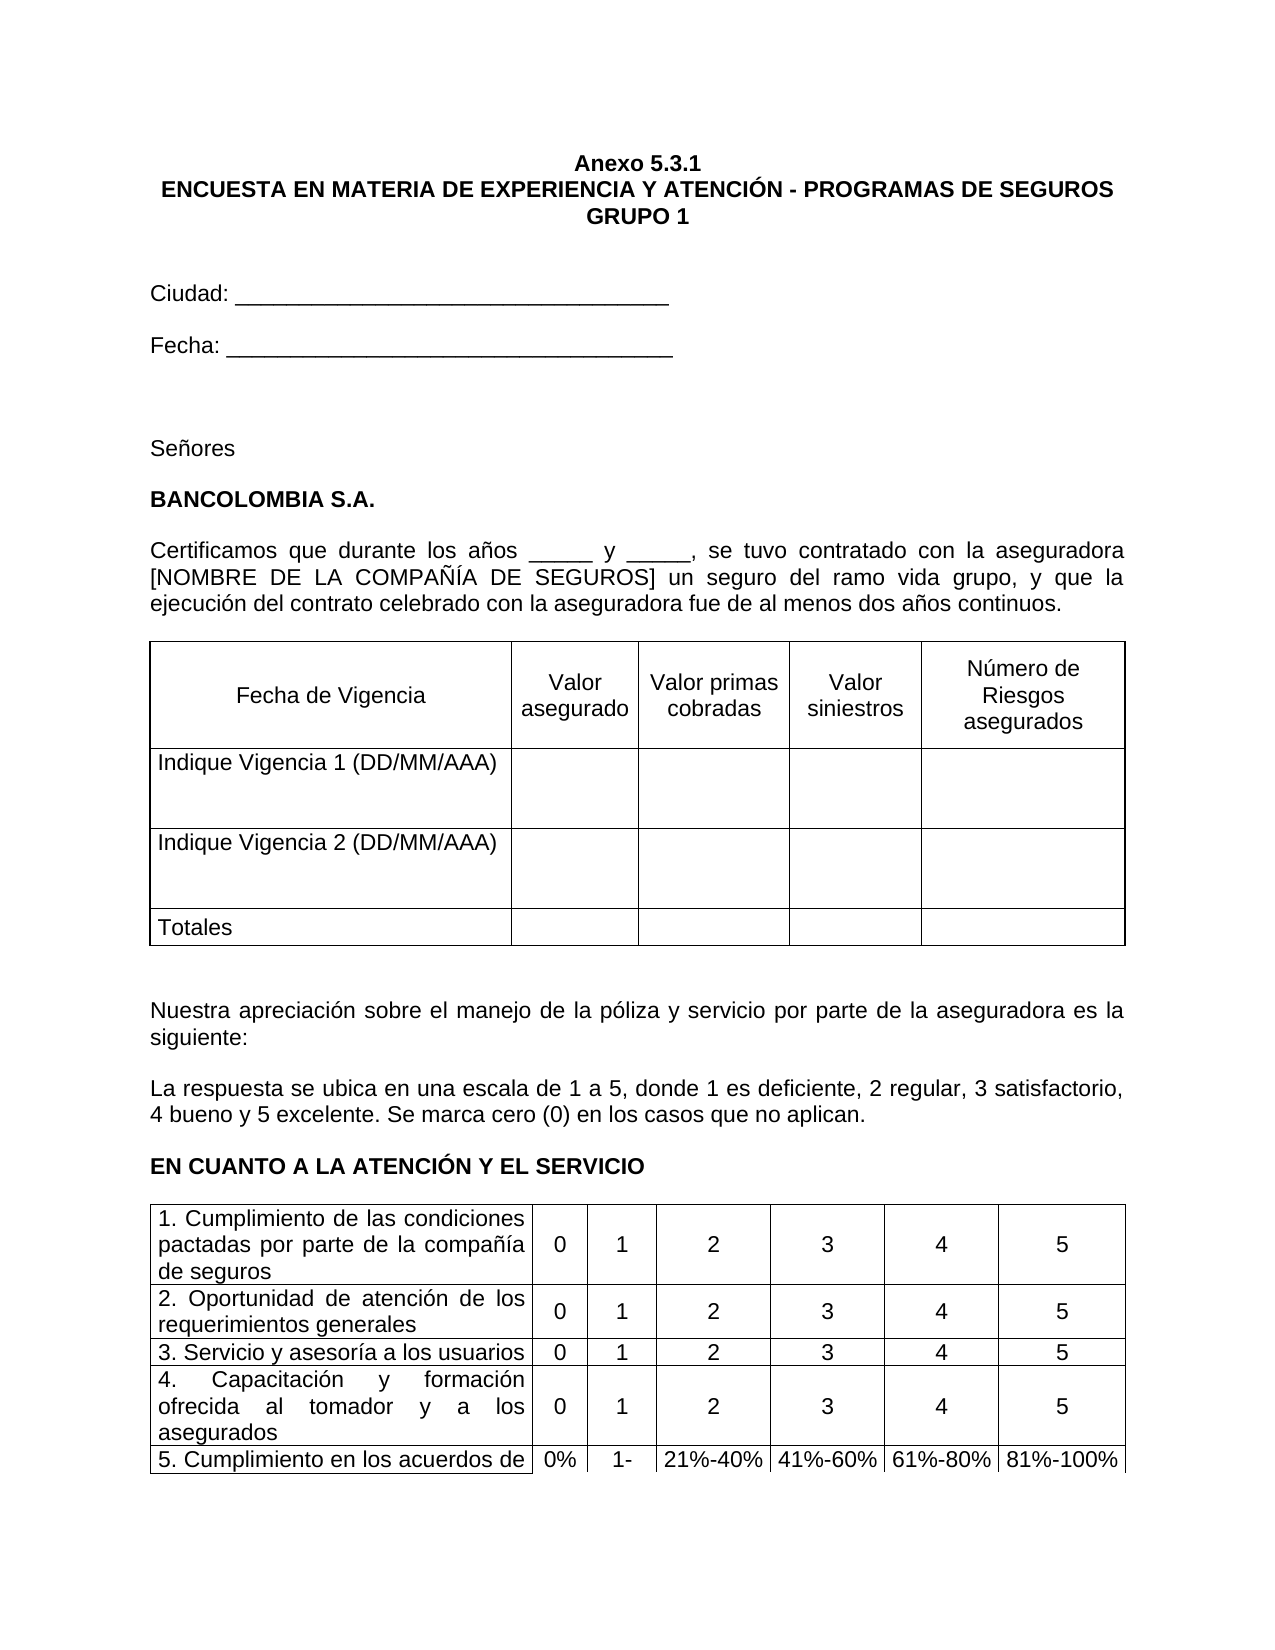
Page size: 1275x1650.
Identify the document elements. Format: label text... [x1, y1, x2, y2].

table_header 1. Cumplimiento de las condiciones pactadas por parte de la compañía de seguros [151, 1205, 532, 1284]
table_cell 5 [999, 1285, 1125, 1338]
table_cell 5 [999, 1366, 1125, 1445]
table_cell 5 [999, 1339, 1125, 1365]
table_cell [639, 749, 789, 828]
table_cell 2 [657, 1366, 770, 1445]
text Ciudad: __________________________________ [150, 280, 1125, 307]
table_cell 21%-40% [656, 1446, 770, 1473]
table_cell 61%-80% [885, 1446, 998, 1473]
table_cell [790, 749, 921, 828]
table_cell [512, 909, 638, 945]
table_cell 0 [533, 1366, 587, 1445]
table_cell 0 [533, 1285, 587, 1338]
table_header Valor asegurado [512, 642, 638, 748]
text Señores [150, 434, 1125, 461]
table_cell 81%-100% [999, 1446, 1125, 1473]
table_header 3 [771, 1205, 884, 1284]
table_cell Totales [151, 909, 511, 945]
table_header Número de Riesgos asegurados [922, 642, 1124, 748]
table_cell [512, 829, 638, 908]
table_cell 2. Oportunidad de atención de los requerimientos generales [151, 1285, 532, 1338]
text Fecha: ___________________________________ [150, 332, 1125, 358]
table_cell 4. Capacitación y formación ofrecida al tomador y a los asegurados [151, 1366, 532, 1445]
table_header Valor primas cobradas [639, 642, 789, 748]
table_cell 3 [771, 1366, 884, 1445]
table_cell 1 [588, 1285, 656, 1338]
table_cell [790, 829, 921, 908]
table_header 4 [885, 1205, 998, 1284]
table_header 1 [588, 1205, 656, 1284]
table_cell [922, 909, 1124, 945]
table_cell [512, 749, 638, 828]
text Anexo 5.3.1 [150, 150, 1125, 176]
table_cell [639, 909, 789, 945]
table_cell 1 [588, 1366, 656, 1445]
text ENCUESTA EN MATERIA DE EXPERIENCIA Y ATENCIÓN - PROGRAMAS DE SEGUROS GRUPO 1 [150, 176, 1125, 229]
table_cell 0 [533, 1339, 587, 1365]
text BANCOLOMBIA S.A. [150, 486, 1125, 512]
table_cell [790, 909, 921, 945]
text La respuesta se ubica en una escala de 1 a 5, donde 1 es deficiente, 2 regular, 3 satisfactorio, 4 bueno y 5 excelente. Se marca cero (0) en los casos que no aplican. [150, 1075, 1125, 1128]
table_cell Indique Vigencia 1 (DD/MM/AAA) [151, 749, 511, 828]
table_cell 4 [885, 1366, 998, 1445]
table_cell 3 [771, 1339, 884, 1365]
table_cell 4 [885, 1339, 998, 1365]
table_cell Indique Vigencia 2 (DD/MM/AAA) [151, 829, 511, 908]
table_cell 1- 20% [588, 1446, 656, 1473]
table_header Valor siniestros [790, 642, 921, 748]
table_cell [151, 1446, 532, 1473]
table_cell 2 [657, 1285, 770, 1338]
table_cell 2 [657, 1339, 770, 1365]
table_cell 41%-60% [770, 1446, 884, 1473]
table_header 2 [657, 1205, 770, 1284]
table_cell 4 [885, 1285, 998, 1338]
table_cell [639, 829, 789, 908]
table_header 5 [999, 1205, 1125, 1284]
text Nuestra apreciación sobre el manejo de la póliza y servicio por parte de la aseguradora es la siguiente: [150, 997, 1125, 1050]
table_cell 3 [771, 1285, 884, 1338]
table_cell [922, 749, 1124, 828]
table_cell 0% [533, 1446, 588, 1473]
table_cell 1 [588, 1339, 656, 1365]
table_header Fecha de Vigencia [151, 642, 511, 748]
text Certificamos que durante los años _____ y _____, se tuvo contratado con la aseguradora [NOMBRE DE LA COMPAÑÍA DE SEGUROS] un seguro del ramo vida grupo, y que la ejecución del contrato celebrado con la aseguradora fue de al menos dos años continuos. [150, 537, 1125, 616]
text EN CUANTO A LA ATENCIÓN Y EL SERVICIO [150, 1153, 1125, 1179]
table_header 0 [533, 1205, 587, 1284]
table_cell [922, 829, 1124, 908]
table_cell 3. Servicio y asesoría a los usuarios [151, 1339, 532, 1365]
